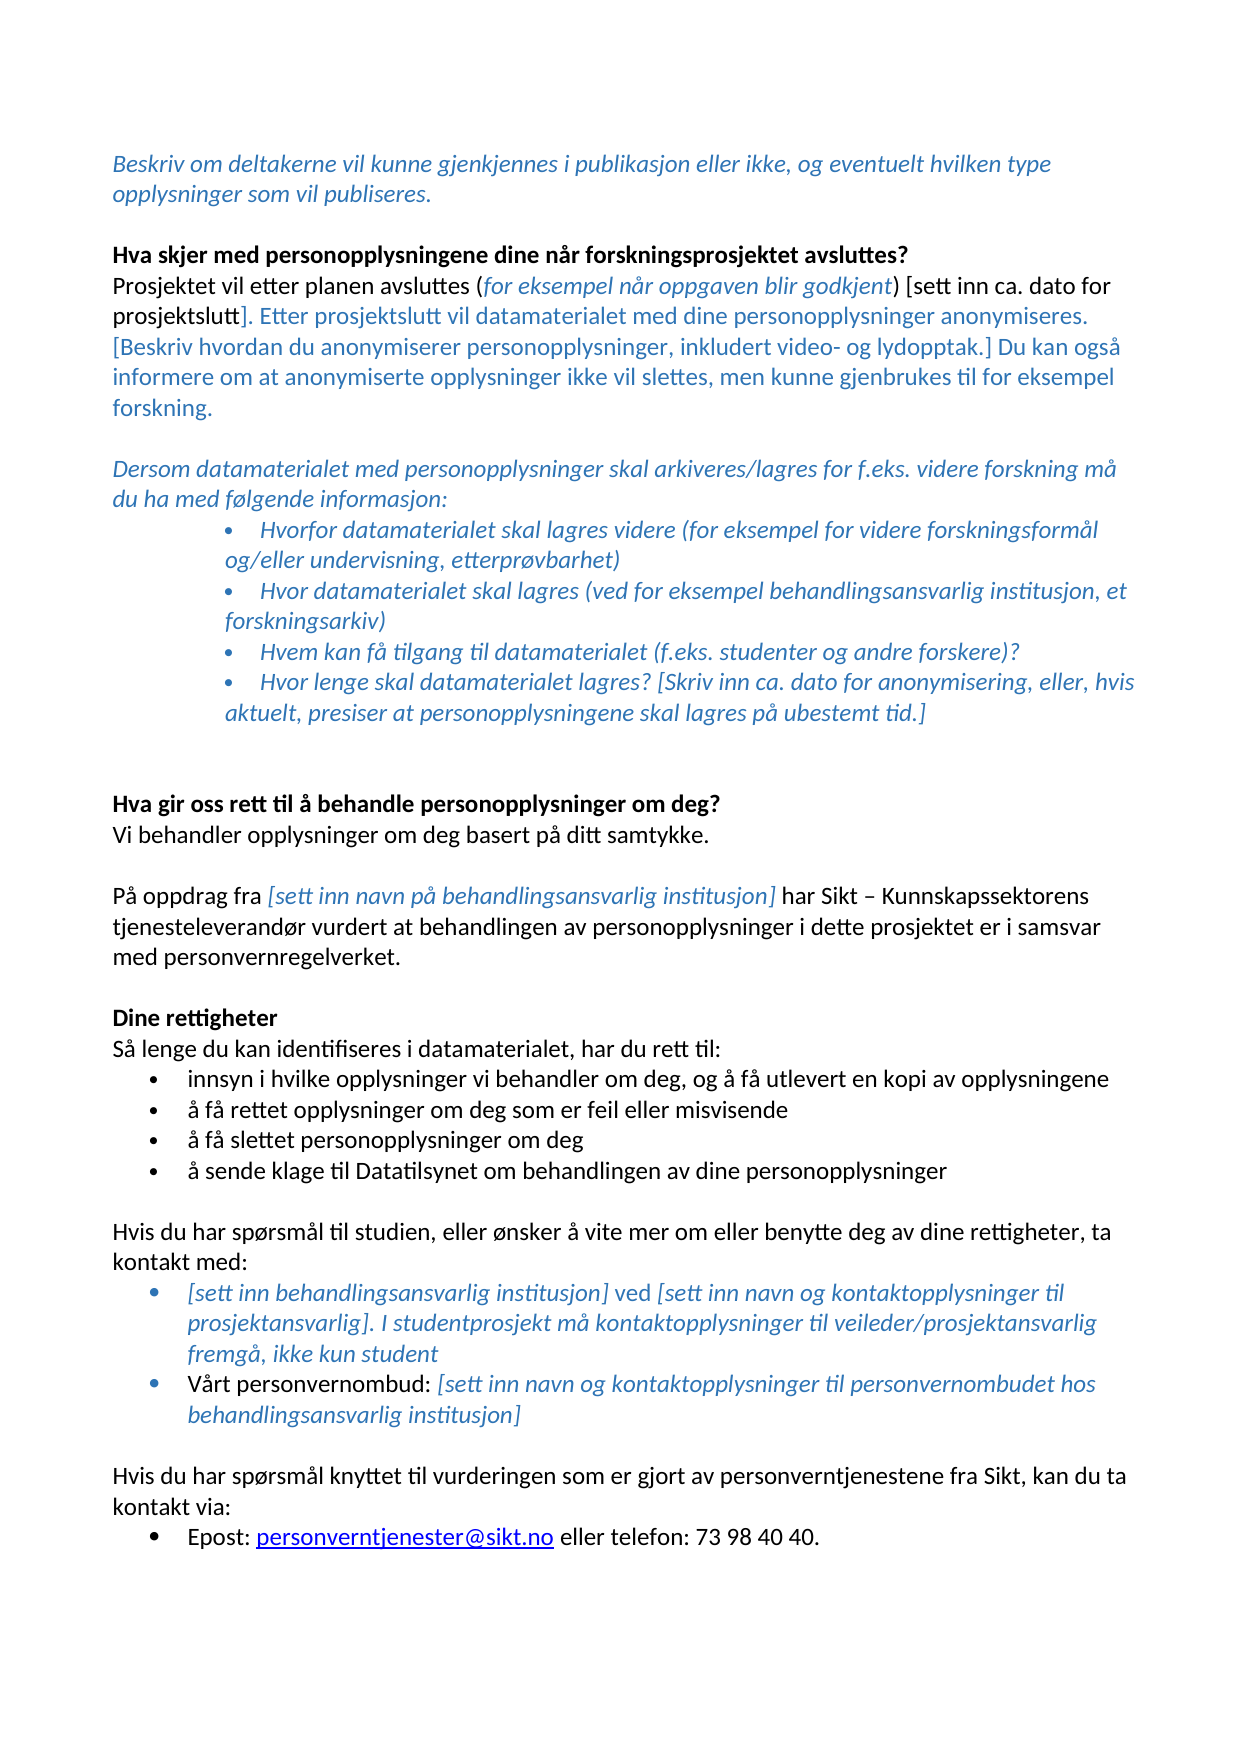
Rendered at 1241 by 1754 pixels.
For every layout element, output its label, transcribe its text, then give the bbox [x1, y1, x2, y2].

list [sett inn behandlingsansvarlig institusjon] ved [sett inn navn og kontaktopplysninger til prosjektansvarlig]. I studentprosjekt må kontaktopplysninger til veileder/prosjektansvarlig fremgå, ikke kun student [150, 1277, 1144, 1368]
text Hva gir oss rett til å behandle personopplysninger om deg? [112, 789, 1144, 819]
text Dersom datamaterialet med personopplysninger skal arkiveres/lagres for f.eks. videre forskning må du ha med følgende informasjon: [112, 453, 1144, 514]
text Dine rettigheter [112, 1002, 1144, 1033]
list å få rettet opplysninger om deg som er feil eller misvisende [150, 1094, 1144, 1124]
list Hvorfor datamaterialet skal lagres videre (for eksempel for videre forskningsformål og/eller undervisning, etterprøvbarhet) [225, 514, 1144, 575]
list Hvor datamaterialet skal lagres (ved for eksempel behandlingsansvarlig institusjon, et forskningsarkiv) [225, 575, 1144, 636]
text På oppdrag fra [sett inn navn på behandlingsansvarlig institusjon] har Sikt – Kunnskapssektorens tjenesteleverandør vurdert at behandlingen av personopplysninger i dette prosjektet er i samsvar med personvernregelverket. [112, 880, 1144, 972]
list Hvem kan få tilgang til datamaterialet (f.eks. studenter og andre forskere)? [225, 636, 1144, 667]
list å få slettet personopplysninger om deg [150, 1124, 1144, 1155]
text Vi behandler opplysninger om deg basert på ditt samtykke. [112, 819, 1144, 850]
list Epost: personverntjenester@sikt.no eller telefon: 73 98 40 40. [150, 1521, 1144, 1552]
text Hvis du har spørsmål til studien, eller ønsker å vite mer om eller benytte deg av dine rettigheter, ta kontakt med: [112, 1216, 1144, 1277]
text Hva skjer med personopplysningene dine når forskningsprosjektet avsluttes? [112, 239, 1144, 270]
list innsyn i hvilke opplysninger vi behandler om deg, og å få utlevert en kopi av opplysningene [150, 1063, 1144, 1094]
text Beskriv om deltakerne vil kunne gjenkjennes i publikasjon eller ikke, og eventuelt hvilken type opplysninger som vil publiseres. [112, 148, 1144, 209]
list Vårt personvernombud: [sett inn navn og kontaktopplysninger til personvernombudet hos behandlingsansvarlig institusjon] [150, 1368, 1144, 1429]
text Prosjektet vil etter planen avsluttes (for eksempel når oppgaven blir godkjent) [sett inn ca. dato for prosjektslutt]. Etter prosjektslutt vil datamaterialet med dine personopplysninger anonymiseres. [Beskriv hvordan du anonymiserer personopplysninger, inkludert video- og lydopptak.] Du kan også informere om at anonymiserte opplysninger ikke vil slettes, men kunne gjenbrukes til for eksempel forskning. [112, 270, 1144, 422]
text Hvis du har spørsmål knyttet til vurderingen som er gjort av personverntjenestene fra Sikt, kan du ta kontakt via: [112, 1460, 1144, 1521]
list å sende klage til Datatilsynet om behandlingen av dine personopplysninger [150, 1155, 1144, 1185]
text Så lenge du kan identifiseres i datamaterialet, har du rett til: [112, 1033, 1144, 1063]
list Hvor lenge skal datamaterialet lagres? [Skriv inn ca. dato for anonymisering, eller, hvis aktuelt, presiser at personopplysningene skal lagres på ubestemt tid.] [225, 667, 1144, 728]
